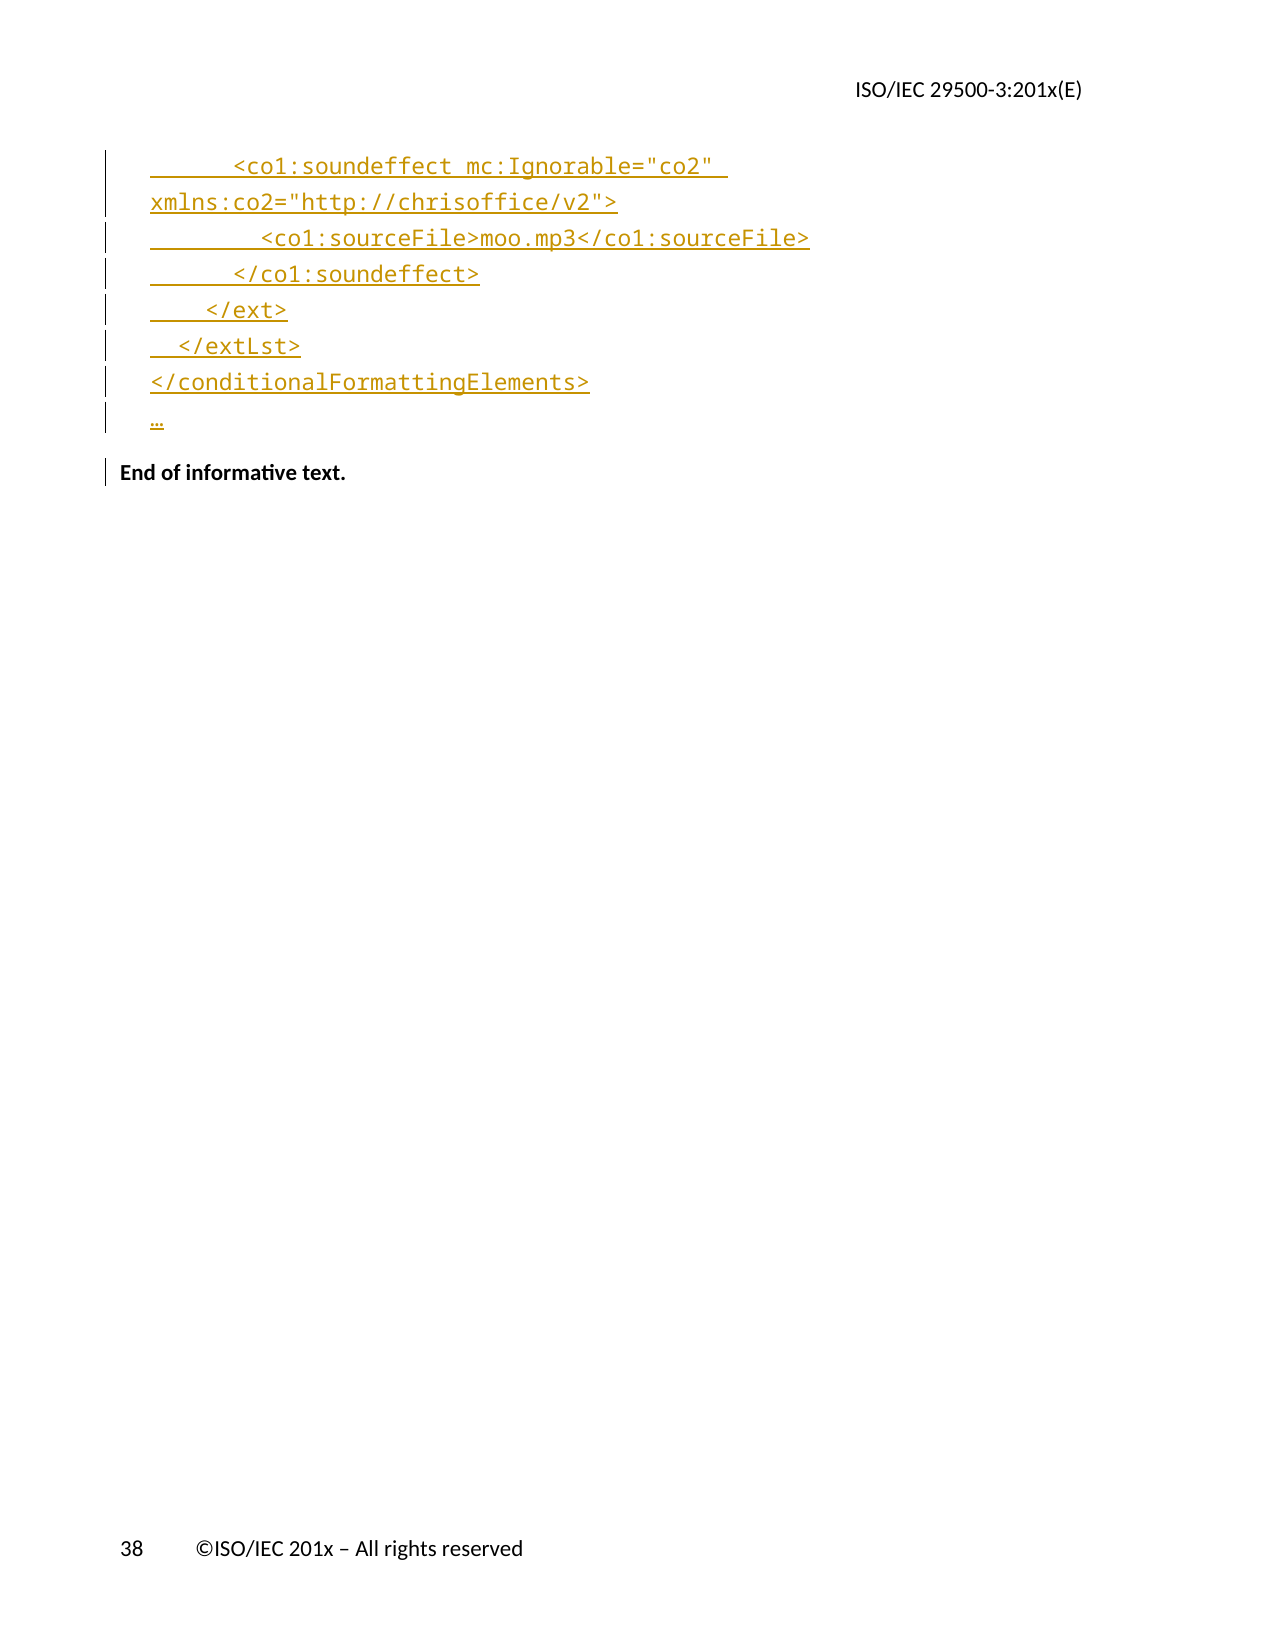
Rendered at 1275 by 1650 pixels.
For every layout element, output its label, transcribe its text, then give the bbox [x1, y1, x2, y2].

text End of informative text. [120, 458, 1155, 486]
